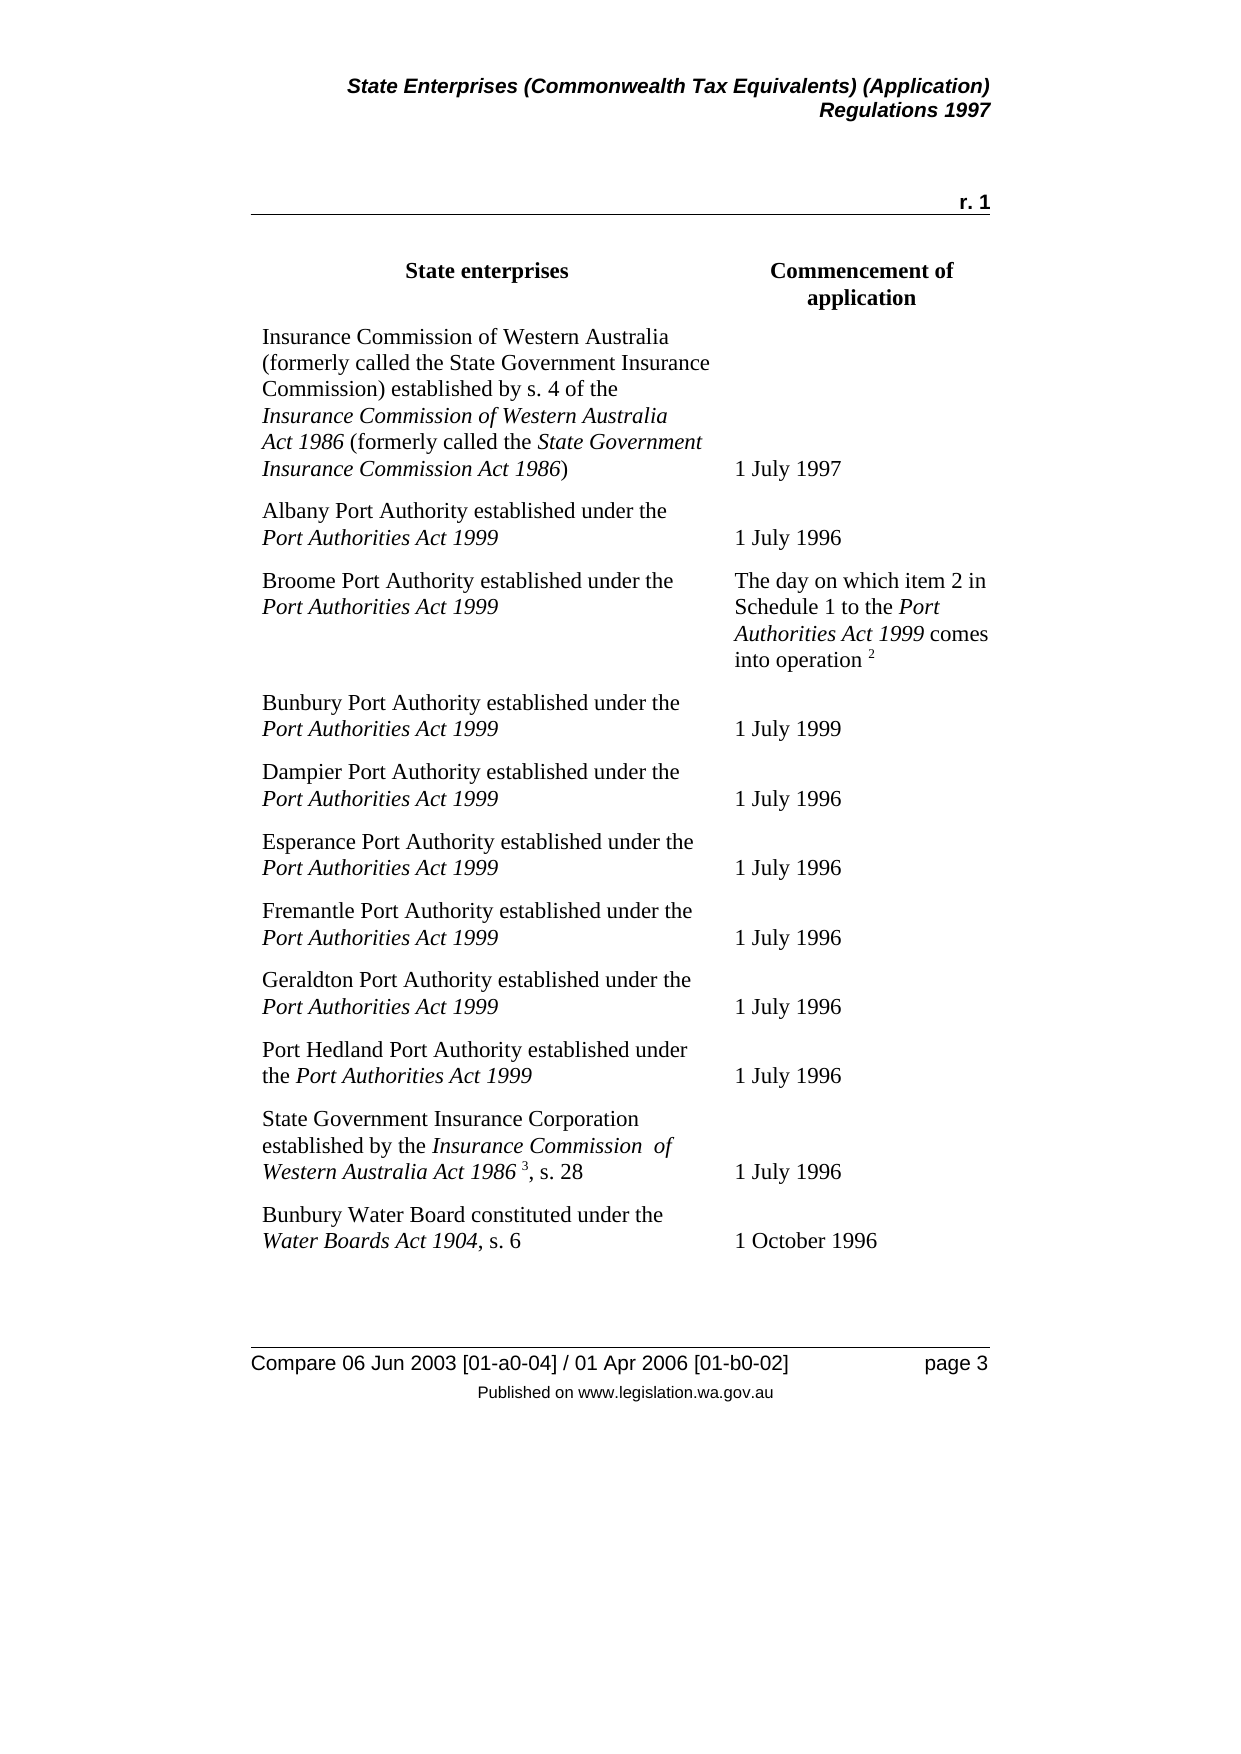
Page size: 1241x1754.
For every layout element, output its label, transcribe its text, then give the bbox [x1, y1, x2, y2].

table_cell Dampier Port Authority established under the Port Authorities Act 1999 [251, 746, 723, 815]
table_cell Port Hedland Port Authority established under the Port Authorities Act 1999 [251, 1024, 723, 1093]
table_cell Bunbury Water Board constituted under the Water Boards Act 1904, s. 6 [251, 1189, 723, 1258]
table_cell 1 July 1996 [723, 1024, 989, 1093]
table_cell 1 July 1996 [723, 485, 989, 554]
table_header Commencement of application [723, 251, 989, 310]
table_header State enterprises [251, 251, 723, 310]
table_cell Geraldton Port Authority established under the Port Authorities Act 1999 [251, 954, 723, 1023]
table_cell Insurance Commission of Western Australia (formerly called the State Government Insurance Commission) established by s. 4 of the Insurance Commission of Western Australia Act 1986 (formerly called the State Government Insurance Commission Act 1986) [251, 310, 723, 485]
table_cell 1 July 1996 [723, 815, 989, 885]
table_cell 1 July 1996 [723, 885, 989, 954]
table_cell State Government Insurance Corporation established by the Insurance Commission of Western Australia Act 1986 3, s. 28 [251, 1093, 723, 1188]
table_cell 1 July 1996 [723, 954, 989, 1023]
table_cell 1 July 1999 [723, 677, 989, 746]
table_cell 1 July 1996 [723, 746, 989, 815]
table_cell Bunbury Port Authority established under the Port Authorities Act 1999 [251, 677, 723, 746]
table_cell Esperance Port Authority established under the Port Authorities Act 1999 [251, 815, 723, 885]
table_cell Albany Port Authority established under the Port Authorities Act 1999 [251, 485, 723, 554]
table_cell 1 October 1996 [723, 1189, 989, 1258]
table_cell 1 July 1996 [723, 1093, 989, 1188]
table_cell 1 July 1997 [723, 310, 989, 485]
table_cell The day on which item 2 in Schedule 1 to the Port Authorities Act 1999 comes into operation 2 [723, 555, 989, 677]
table_cell Broome Port Authority established under the Port Authorities Act 1999 [251, 555, 723, 677]
table_cell Fremantle Port Authority established under the Port Authorities Act 1999 [251, 885, 723, 954]
